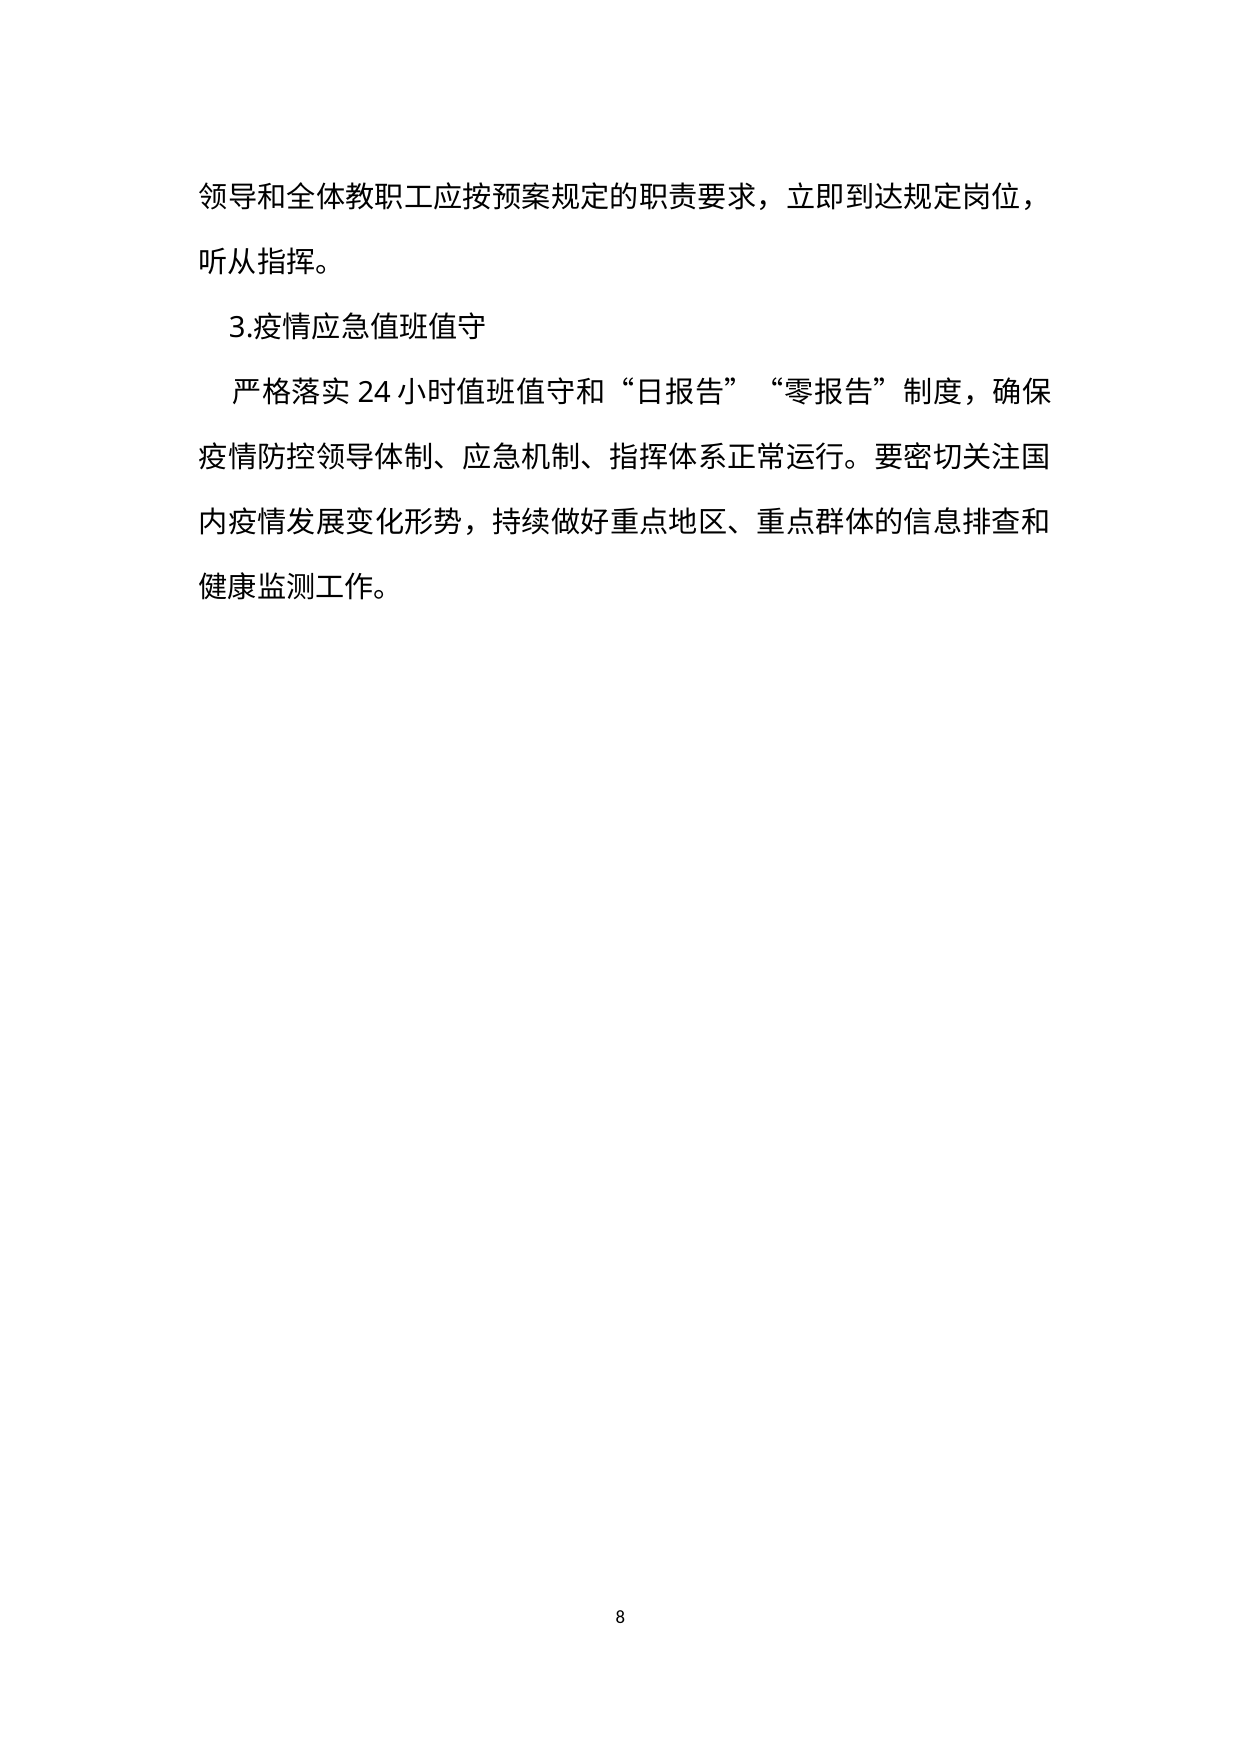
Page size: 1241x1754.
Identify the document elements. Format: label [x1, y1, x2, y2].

text [198, 162, 1053, 682]
